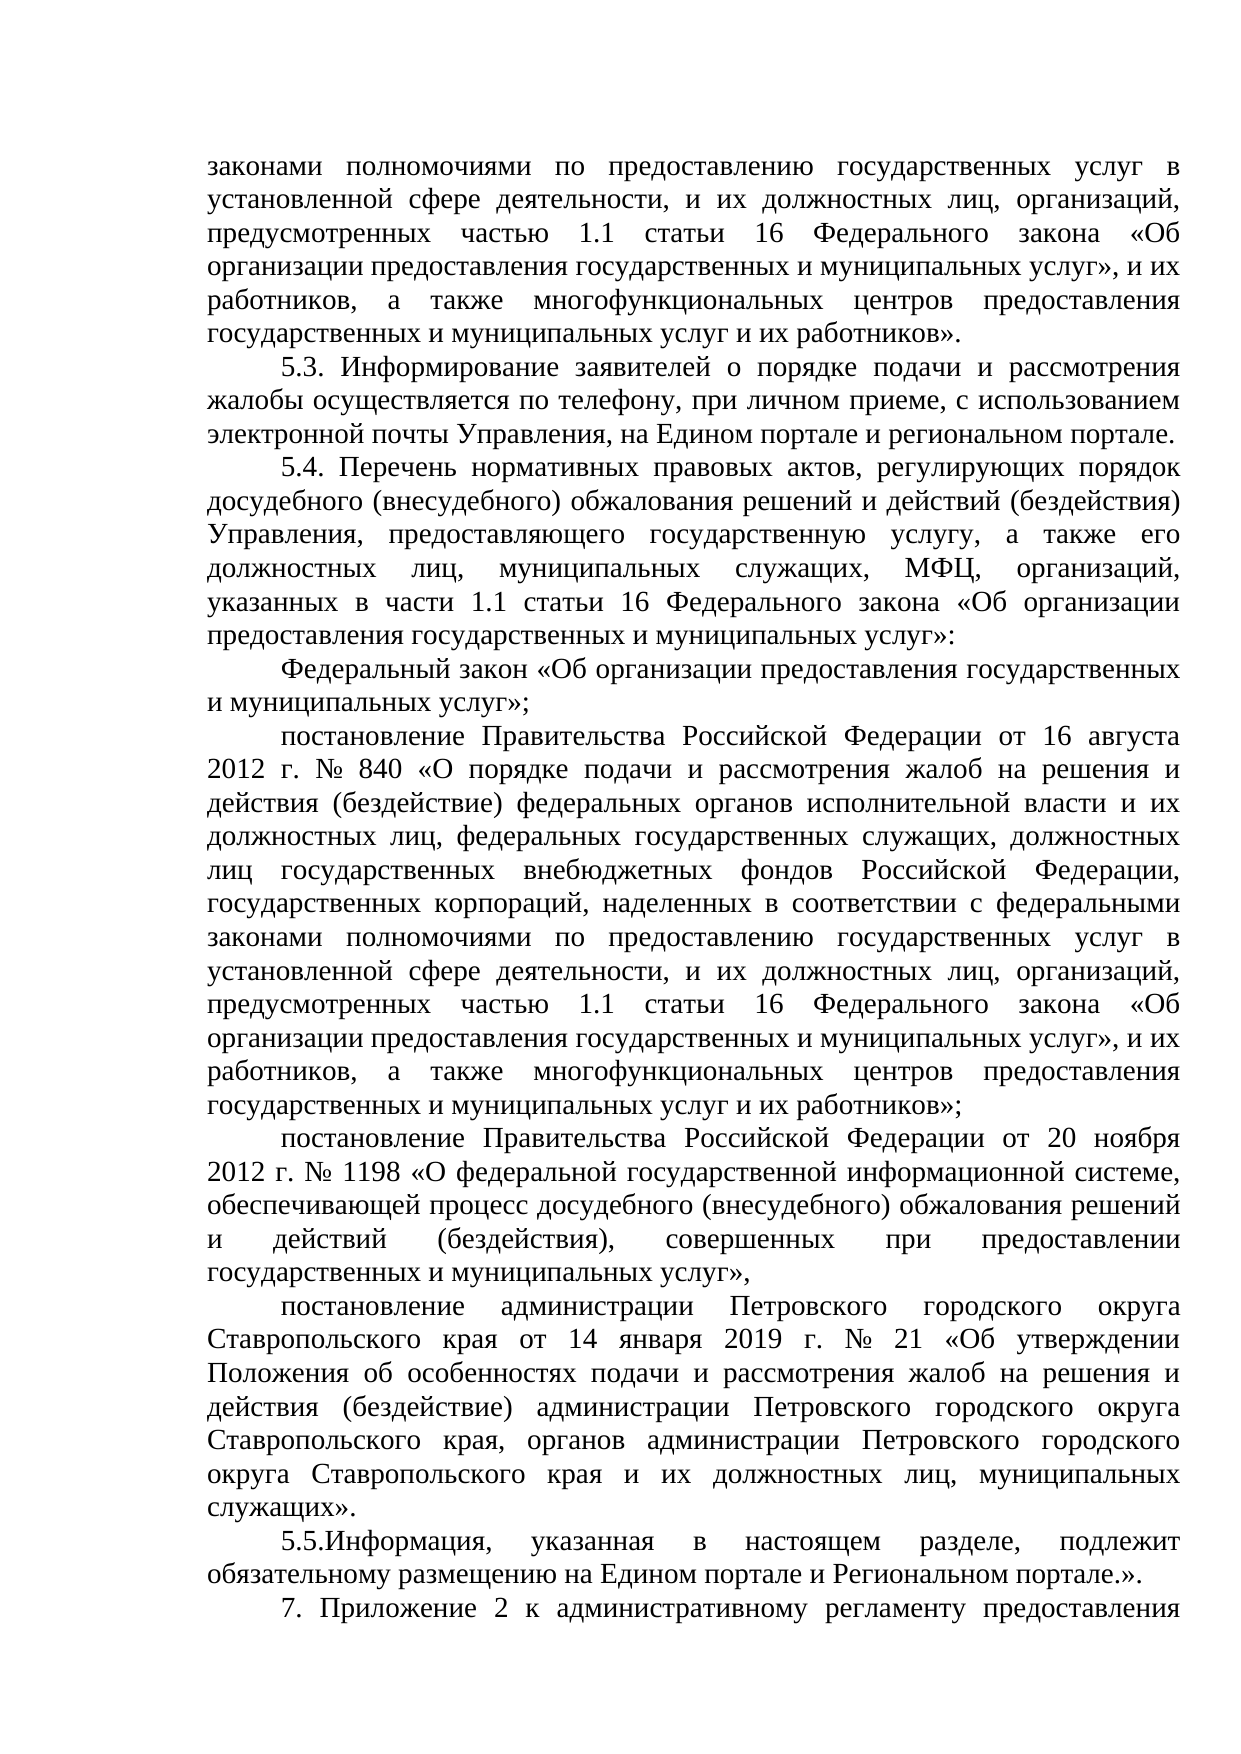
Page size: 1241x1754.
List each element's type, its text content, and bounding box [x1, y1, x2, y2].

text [207, 1590, 1181, 1623]
text постановление Правительства Российской Федерации от 16 августа 2012 г. № 840 «О порядке подачи и рассмотрения жалоб на решения и действия (бездействие) федеральных органов исполнительной власти и их должностных лиц, федеральных государственных служащих, должностных лиц государственных внебюджетных фондов Российской Федерации, государственных корпораций, наделенных в соответствии с федеральными законами полномочиями по предоставлению государственных услуг в установленной сфере деятельности, и их должностных лиц, организаций, предусмотренных частью 1.1 статьи 16 Федерального закона «Об организации предоставления государственных и муниципальных услуг», и их работников, а также многофункциональных центров предоставления государственных и муниципальных услуг и их работников»; [207, 718, 1181, 1120]
text постановление администрации Петровского городского округа Ставропольского края от 14 января 2019 г. № 21 «Об утверждении Положения об особенностях подачи и рассмотрения жалоб на решения и действия (бездействие) администрации Петровского городского округа Ставропольского края, органов администрации Петровского городского округа Ставропольского края и их должностных лиц, муниципальных служащих». [207, 1288, 1181, 1523]
text постановление Правительства Российской Федерации от 20 ноября 2012 г. № 1198 «О федеральной государственной информационной системе, обеспечивающей процесс досудебного (внесудебного) обжалования решений и действий (бездействия), совершенных при предоставлении государственных и муниципальных услуг», [207, 1120, 1181, 1288]
text Федеральный закон «Об организации предоставления государственных и муниципальных услуг»; [207, 651, 1181, 718]
text 5.5.Информация, указанная в настоящем разделе, подлежит обязательному размещению на Едином портале и Региональном портале.». [207, 1523, 1181, 1590]
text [207, 148, 1181, 349]
text 5.4. Перечень нормативных правовых актов, регулирующих порядок досудебного (внесудебного) обжалования решений и действий (бездействия) Управления, предоставляющего государственную услугу, а также его должностных лиц, муниципальных служащих, МФЦ, организаций, указанных в части 1.1 статьи 16 Федерального закона «Об организации предоставления государственных и муниципальных услуг»: [207, 449, 1181, 651]
text 5.3. Информирование заявителей о порядке подачи и рассмотрения жалобы осуществляется по телефону, при личном приеме, с использованием электронной почты Управления, на Едином портале и региональном портале. [207, 349, 1181, 449]
